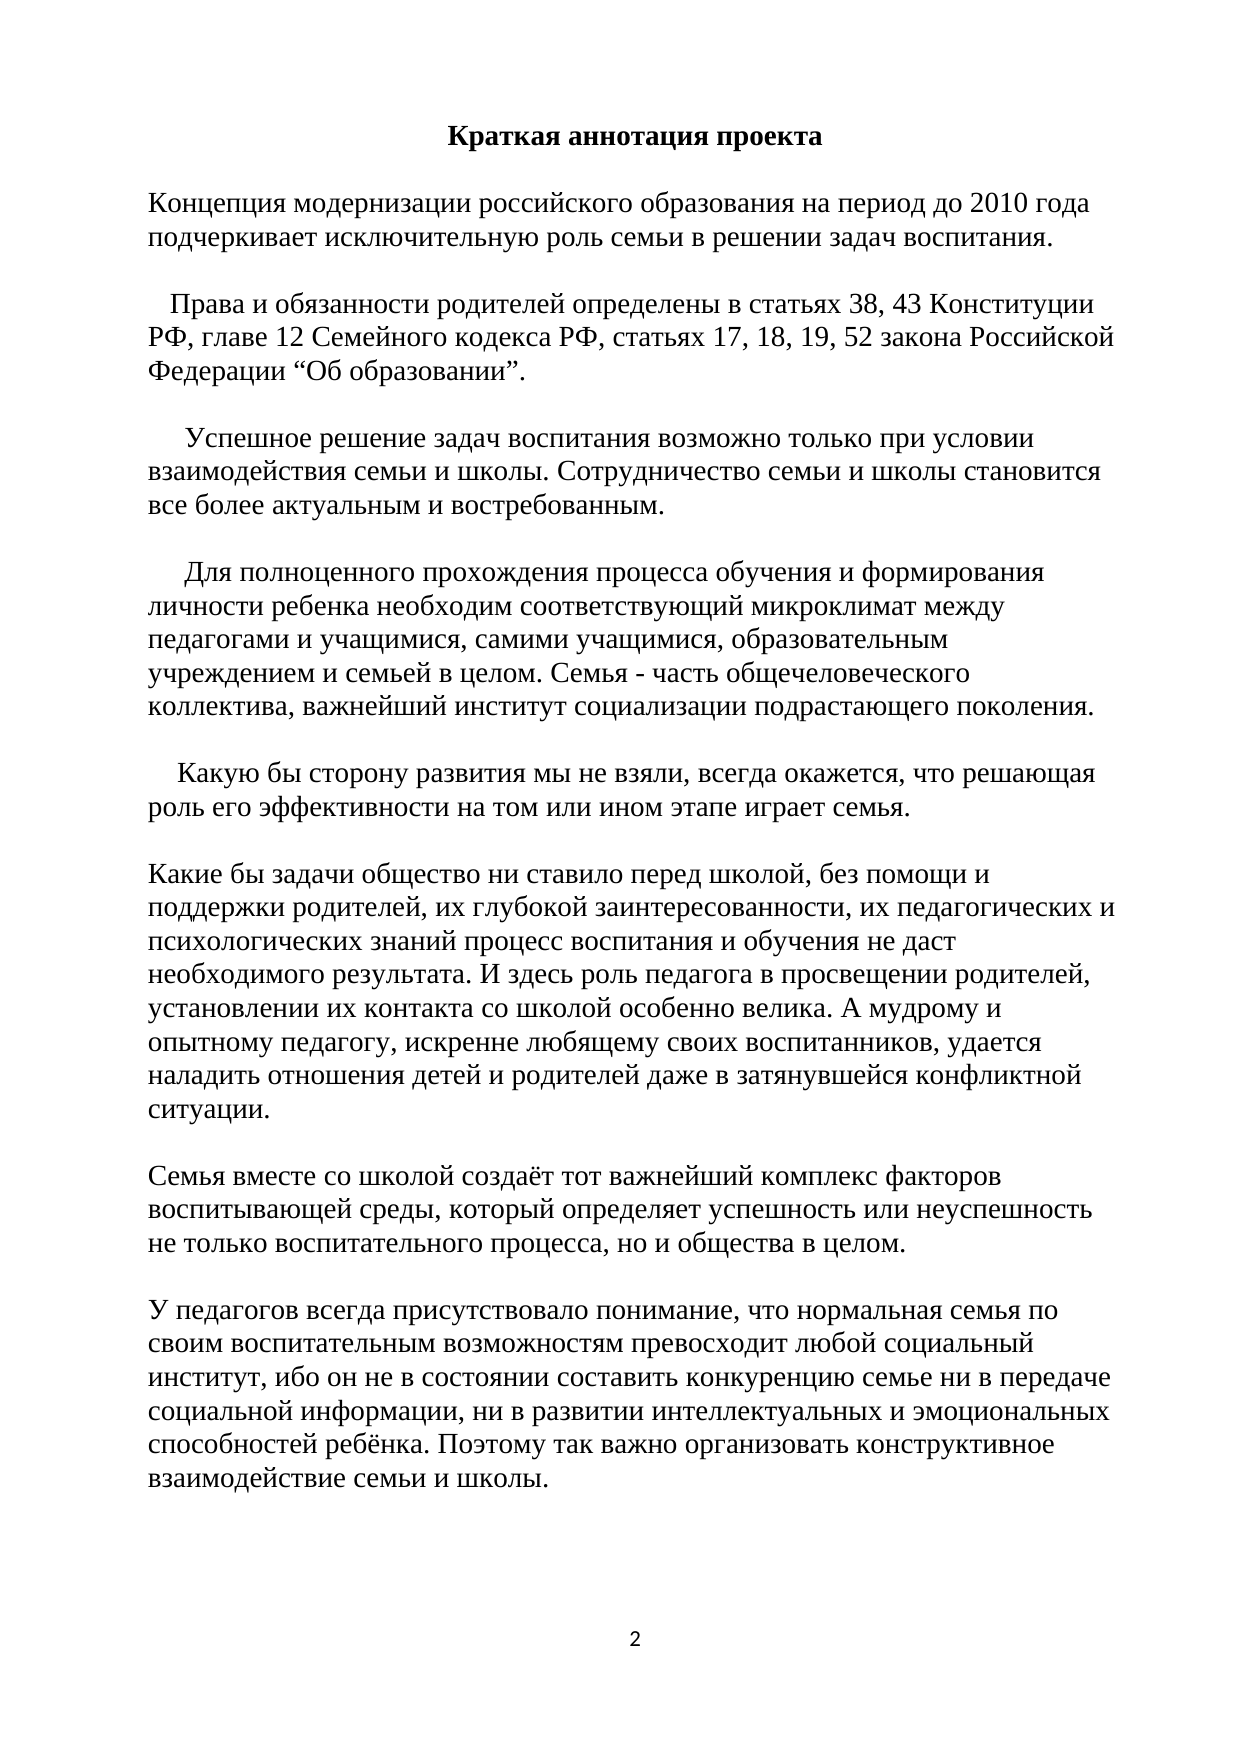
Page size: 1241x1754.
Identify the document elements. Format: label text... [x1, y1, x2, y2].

text Права и обязанности родителей определены в статьях 38, 43 Конституции РФ, главе 12 Семейного кодекса РФ, статьях 17, 18, 19, 52 закона Российской Федерации “Об образовании”. [148, 286, 1122, 386]
text Семья вместе со школой создаёт тот важнейший комплекс факторов воспитывающей среды, который определяет успешность или неуспешность не только воспитательного процесса, но и общества в целом. [148, 1158, 1122, 1258]
text Краткая аннотация проекта [148, 118, 1122, 152]
text Для полноценного прохождения процесса обучения и формирования личности ребенка необходим соответствующий микроклимат между педагогами и учащимися, самими учащимися, образовательным учреждением и семьей в целом. Семья - часть общечеловеческого коллектива, важнейший институт социализации подрастающего поколения. [148, 554, 1122, 722]
text Какую бы сторону развития мы не взяли, всегда окажется, что решающая роль его эффективности на том или ином этапе играет семья. [148, 755, 1122, 822]
text Концепция модернизации российского образования на период до 2010 года подчеркивает исключительную роль семьи в решении задач воспитания. [148, 185, 1122, 252]
text Успешное решение задач воспитания возможно только при условии взаимодействия семьи и школы. Сотрудничество семьи и школы становится все более актуальным и востребованным. [148, 420, 1122, 521]
text У педагогов всегда присутствовало понимание, что нормальная семья по своим воспитательным возможностям превосходит любой социальный институт, ибо он не в состоянии составить конкуренцию семье ни в передаче социальной информации, ни в развитии интеллектуальных и эмоциональных способностей ребёнка. Поэтому так важно организовать конструктивное взаимодействие семьи и школы. [148, 1292, 1122, 1493]
text Какие бы задачи общество ни ставило перед школой, без помощи и поддержки родителей, их глубокой заинтересованности, их педагогических и психологических знаний процесс воспитания и обучения не даст необходимого результата. И здесь роль педагога в просвещении родителей, установлении их контакта со школой особенно велика. А мудрому и опытному педагогу, искренне любящему своих воспитанников, удается наладить отношения детей и родителей даже в затянувшейся конфликтной ситуации. [148, 856, 1122, 1124]
